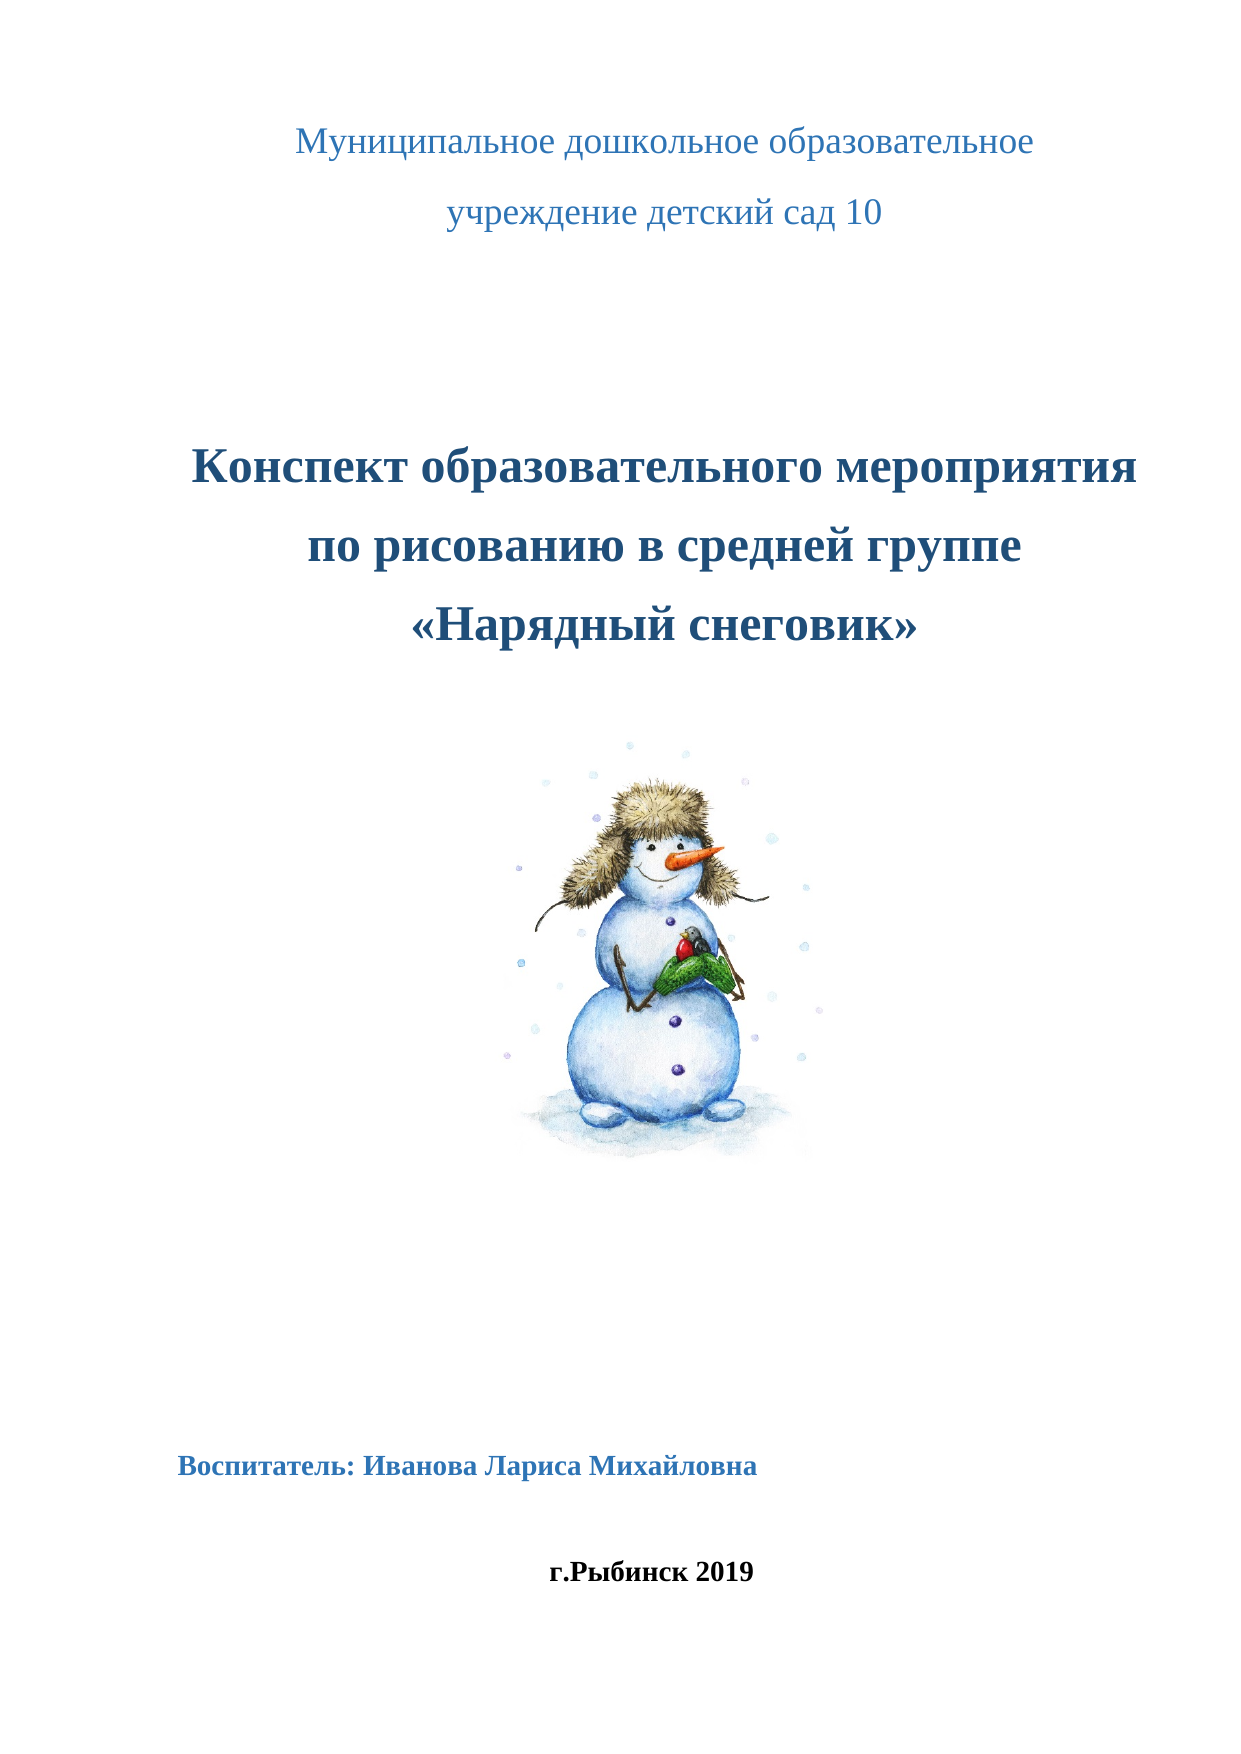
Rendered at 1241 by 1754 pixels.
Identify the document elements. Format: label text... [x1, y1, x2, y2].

text «Нарядный снеговик» [177, 593, 1152, 651]
text Муниципальное дошкольное образовательное [177, 118, 1152, 161]
text Воспитатель: Иванова Лариса Михайловна [177, 1448, 1152, 1482]
text по рисованию в средней группе [177, 515, 1152, 572]
text Конспект образовательного мероприятия [177, 436, 1152, 493]
text г.Рыбинск 2019 [177, 1554, 1152, 1587]
subtitle учреждение детский сад 10 [177, 190, 1152, 233]
picture [462, 735, 867, 1166]
